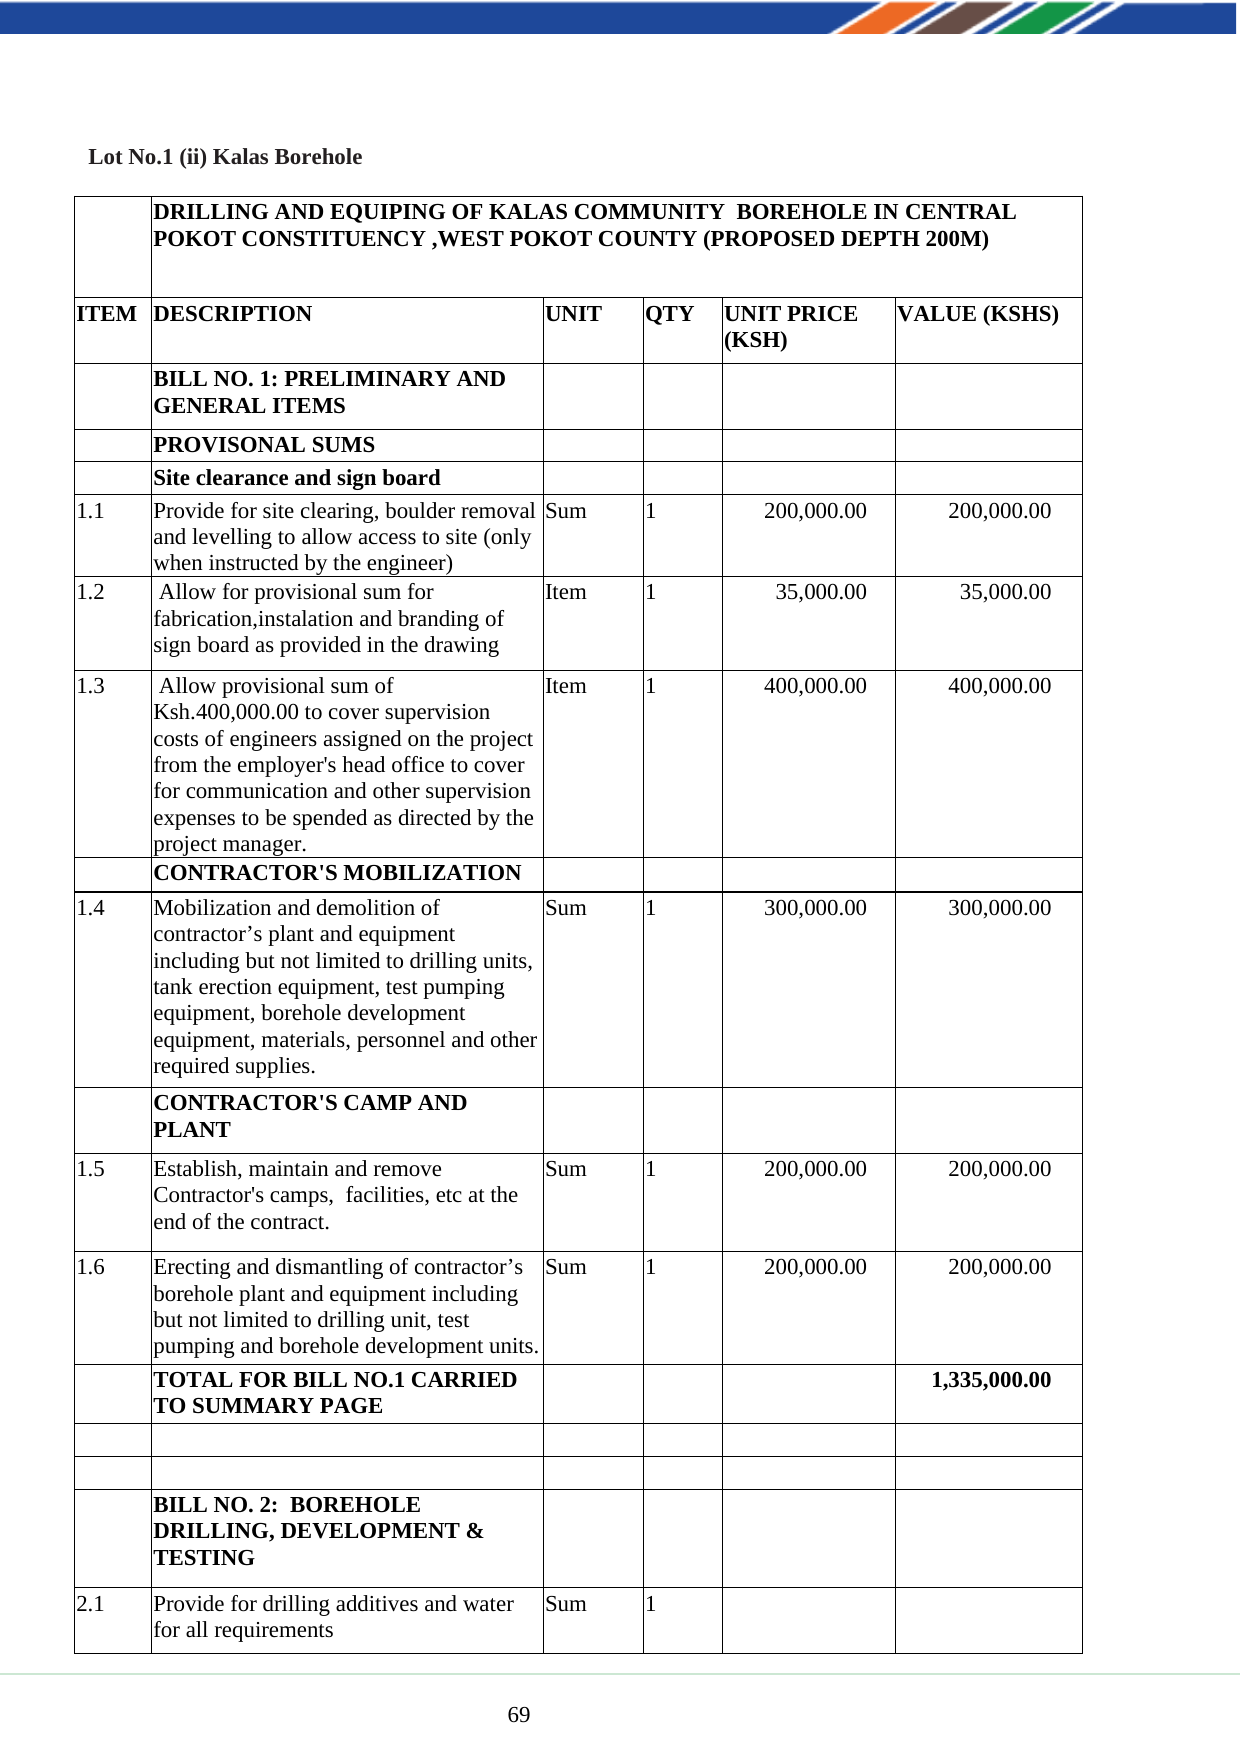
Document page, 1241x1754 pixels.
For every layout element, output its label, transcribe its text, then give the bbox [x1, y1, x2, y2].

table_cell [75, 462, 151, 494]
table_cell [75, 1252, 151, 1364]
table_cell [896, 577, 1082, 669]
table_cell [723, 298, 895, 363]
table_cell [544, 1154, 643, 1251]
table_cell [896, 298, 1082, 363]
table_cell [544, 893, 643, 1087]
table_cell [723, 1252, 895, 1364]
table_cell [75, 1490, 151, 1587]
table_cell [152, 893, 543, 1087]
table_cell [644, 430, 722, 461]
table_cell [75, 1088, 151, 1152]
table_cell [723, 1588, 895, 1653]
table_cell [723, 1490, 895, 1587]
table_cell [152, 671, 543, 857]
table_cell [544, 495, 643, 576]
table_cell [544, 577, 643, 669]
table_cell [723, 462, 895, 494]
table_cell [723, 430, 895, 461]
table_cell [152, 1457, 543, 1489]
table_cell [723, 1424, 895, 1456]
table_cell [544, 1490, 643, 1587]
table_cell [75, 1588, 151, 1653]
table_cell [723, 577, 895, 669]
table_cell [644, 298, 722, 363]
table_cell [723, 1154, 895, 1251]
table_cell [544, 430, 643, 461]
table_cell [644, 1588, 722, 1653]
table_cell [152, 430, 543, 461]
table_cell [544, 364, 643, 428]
picture [0, 1, 1238, 34]
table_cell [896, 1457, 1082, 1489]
subtitle Lot No.1 (ii) Kalas Borehole [88, 143, 1165, 169]
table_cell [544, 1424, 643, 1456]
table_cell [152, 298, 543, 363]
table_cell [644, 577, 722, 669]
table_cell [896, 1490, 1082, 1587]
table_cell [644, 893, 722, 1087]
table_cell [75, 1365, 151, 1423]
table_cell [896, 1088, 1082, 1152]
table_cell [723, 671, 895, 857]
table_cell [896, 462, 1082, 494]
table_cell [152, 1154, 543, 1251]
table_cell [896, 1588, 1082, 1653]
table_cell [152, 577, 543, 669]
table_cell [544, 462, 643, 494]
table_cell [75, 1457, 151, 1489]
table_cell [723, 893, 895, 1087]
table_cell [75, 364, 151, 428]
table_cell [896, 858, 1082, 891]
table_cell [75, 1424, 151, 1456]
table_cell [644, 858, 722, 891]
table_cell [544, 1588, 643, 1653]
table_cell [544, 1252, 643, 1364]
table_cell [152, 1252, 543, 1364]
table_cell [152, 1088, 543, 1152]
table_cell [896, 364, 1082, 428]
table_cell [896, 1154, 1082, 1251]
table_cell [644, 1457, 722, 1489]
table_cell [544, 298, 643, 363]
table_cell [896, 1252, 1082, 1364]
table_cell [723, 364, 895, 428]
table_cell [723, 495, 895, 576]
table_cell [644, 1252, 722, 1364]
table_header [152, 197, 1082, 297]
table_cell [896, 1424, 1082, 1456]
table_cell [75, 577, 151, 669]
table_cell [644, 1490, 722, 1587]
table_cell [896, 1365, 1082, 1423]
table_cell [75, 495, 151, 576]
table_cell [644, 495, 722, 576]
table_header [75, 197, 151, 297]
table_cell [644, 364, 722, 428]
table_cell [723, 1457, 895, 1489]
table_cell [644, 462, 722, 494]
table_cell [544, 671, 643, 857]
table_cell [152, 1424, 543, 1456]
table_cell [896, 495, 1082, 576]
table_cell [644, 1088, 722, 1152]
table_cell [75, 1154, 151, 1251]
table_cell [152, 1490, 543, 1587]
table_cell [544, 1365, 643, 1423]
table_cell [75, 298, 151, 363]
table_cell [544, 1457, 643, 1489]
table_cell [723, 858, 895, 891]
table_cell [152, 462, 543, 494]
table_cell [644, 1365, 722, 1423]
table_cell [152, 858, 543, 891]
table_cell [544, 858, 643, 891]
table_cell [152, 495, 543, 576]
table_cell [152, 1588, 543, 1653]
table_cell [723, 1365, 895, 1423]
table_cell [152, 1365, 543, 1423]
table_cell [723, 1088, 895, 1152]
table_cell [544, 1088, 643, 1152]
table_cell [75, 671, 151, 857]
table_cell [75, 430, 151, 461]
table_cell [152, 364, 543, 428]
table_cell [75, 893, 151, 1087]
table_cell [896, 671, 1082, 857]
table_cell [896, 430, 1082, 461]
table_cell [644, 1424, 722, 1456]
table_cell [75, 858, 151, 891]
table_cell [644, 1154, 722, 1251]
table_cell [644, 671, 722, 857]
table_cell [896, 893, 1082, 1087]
